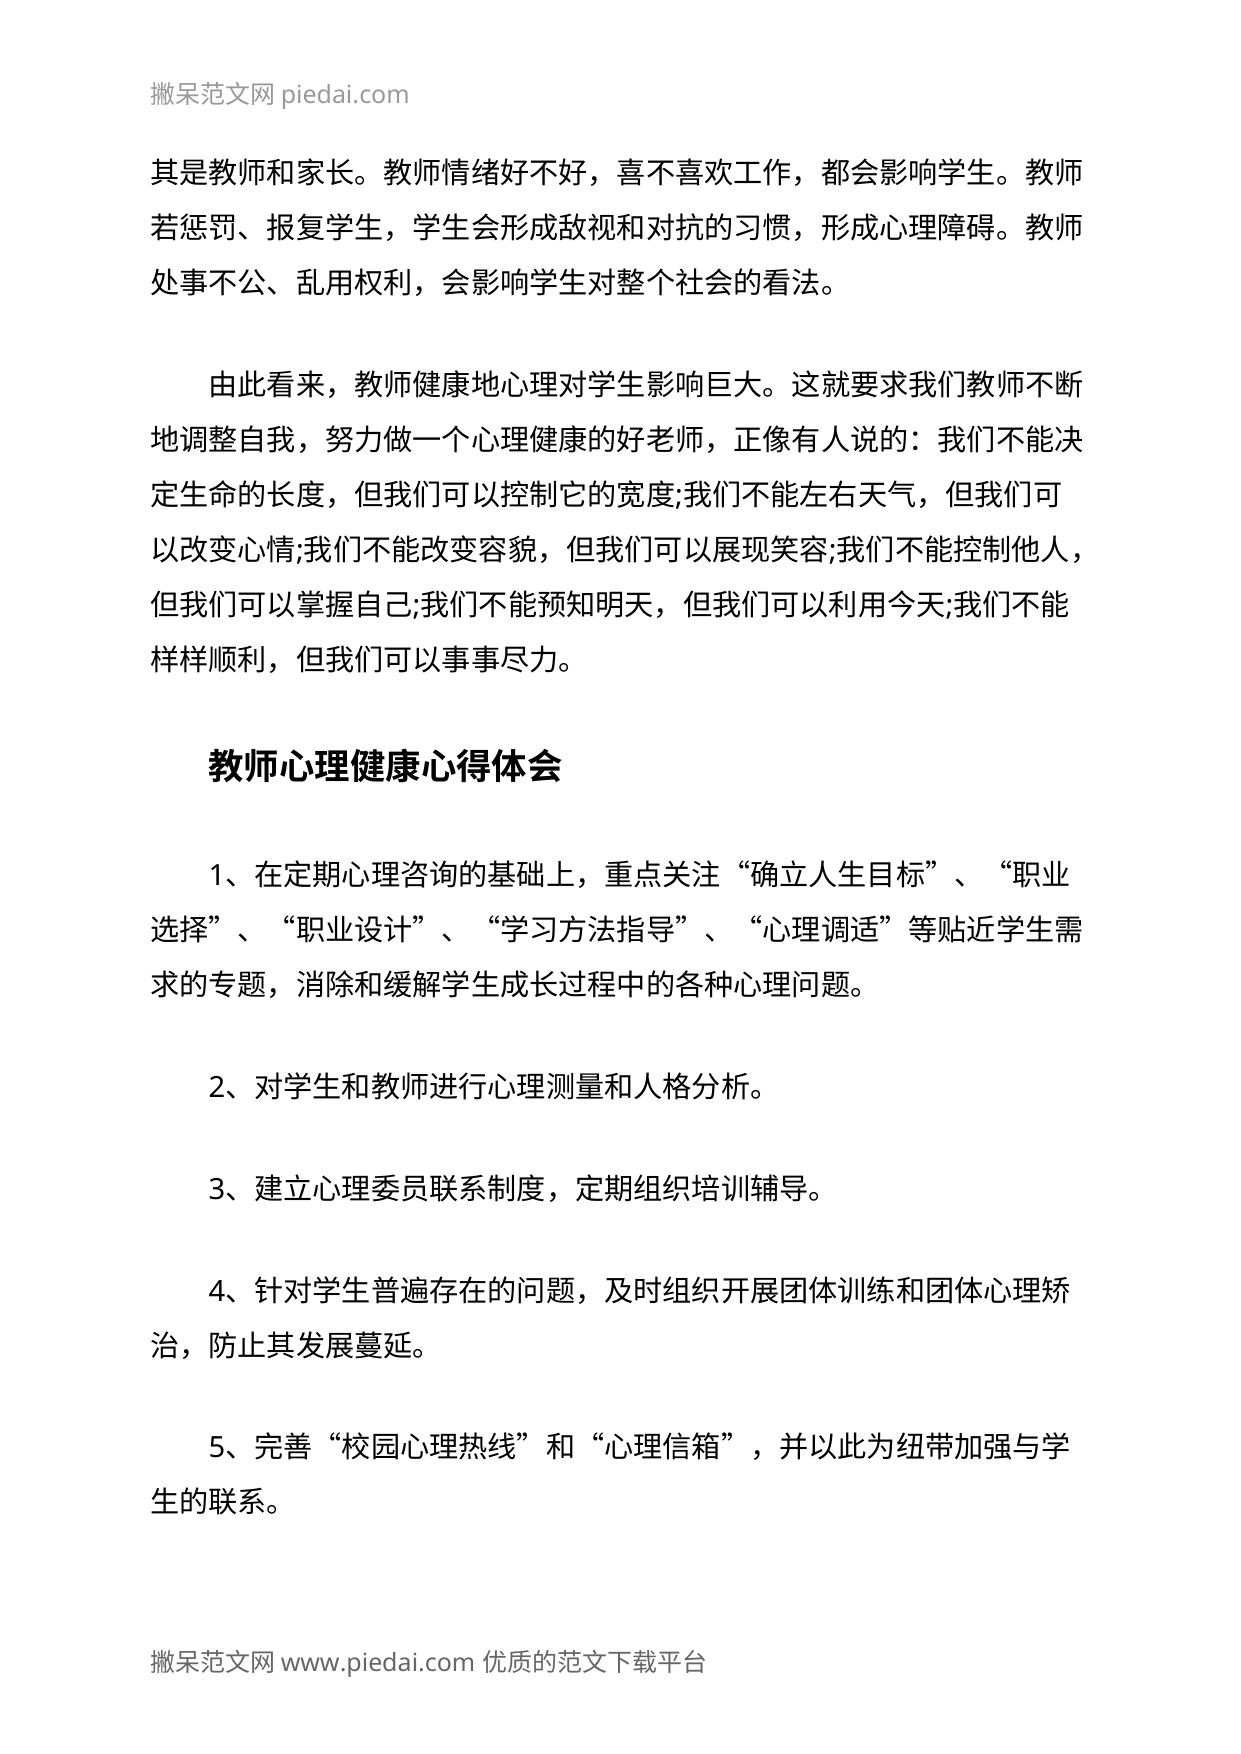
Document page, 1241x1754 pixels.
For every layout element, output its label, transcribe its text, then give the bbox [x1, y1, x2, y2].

text 2、对学生和教师进行心理测量和人格分析。 [150, 1063, 1090, 1106]
text 教师心理健康心得体会 [150, 738, 1090, 789]
text 4、针对学生普遍存在的问题，及时组织开展团体训练和团体心理矫治，防止其发展蔓延。 [150, 1267, 1090, 1364]
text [150, 150, 1090, 302]
text 由此看来，教师健康地心理对学生影响巨大。这就要求我们教师不断地调整自我，努力做一个心理健康的好老师，正像有人说的：我们不能决定生命的长度，但我们可以控制它的宽度;我们不能左右天气，但我们可以改变心情;我们不能改变容貌，但我们可以展现笑容;我们不能控制他人，但我们可以掌握自己;我们不能预知明天，但我们可以利用今天;我们不能样样顺利，但我们可以事事尽力。 [150, 362, 1090, 679]
text 1、在定期心理咨询的基础上，重点关注“确立人生目标”、“职业选择”、“职业设计”、“学习方法指导”、“心理调适”等贴近学生需求的专题，消除和缓解学生成长过程中的各种心理问题。 [150, 852, 1090, 1004]
text 5、完善“校园心理热线”和“心理信箱”，并以此为纽带加强与学生的联系。 [150, 1424, 1090, 1521]
text 3、建立心理委员联系制度，定期组织培训辅导。 [150, 1165, 1090, 1208]
